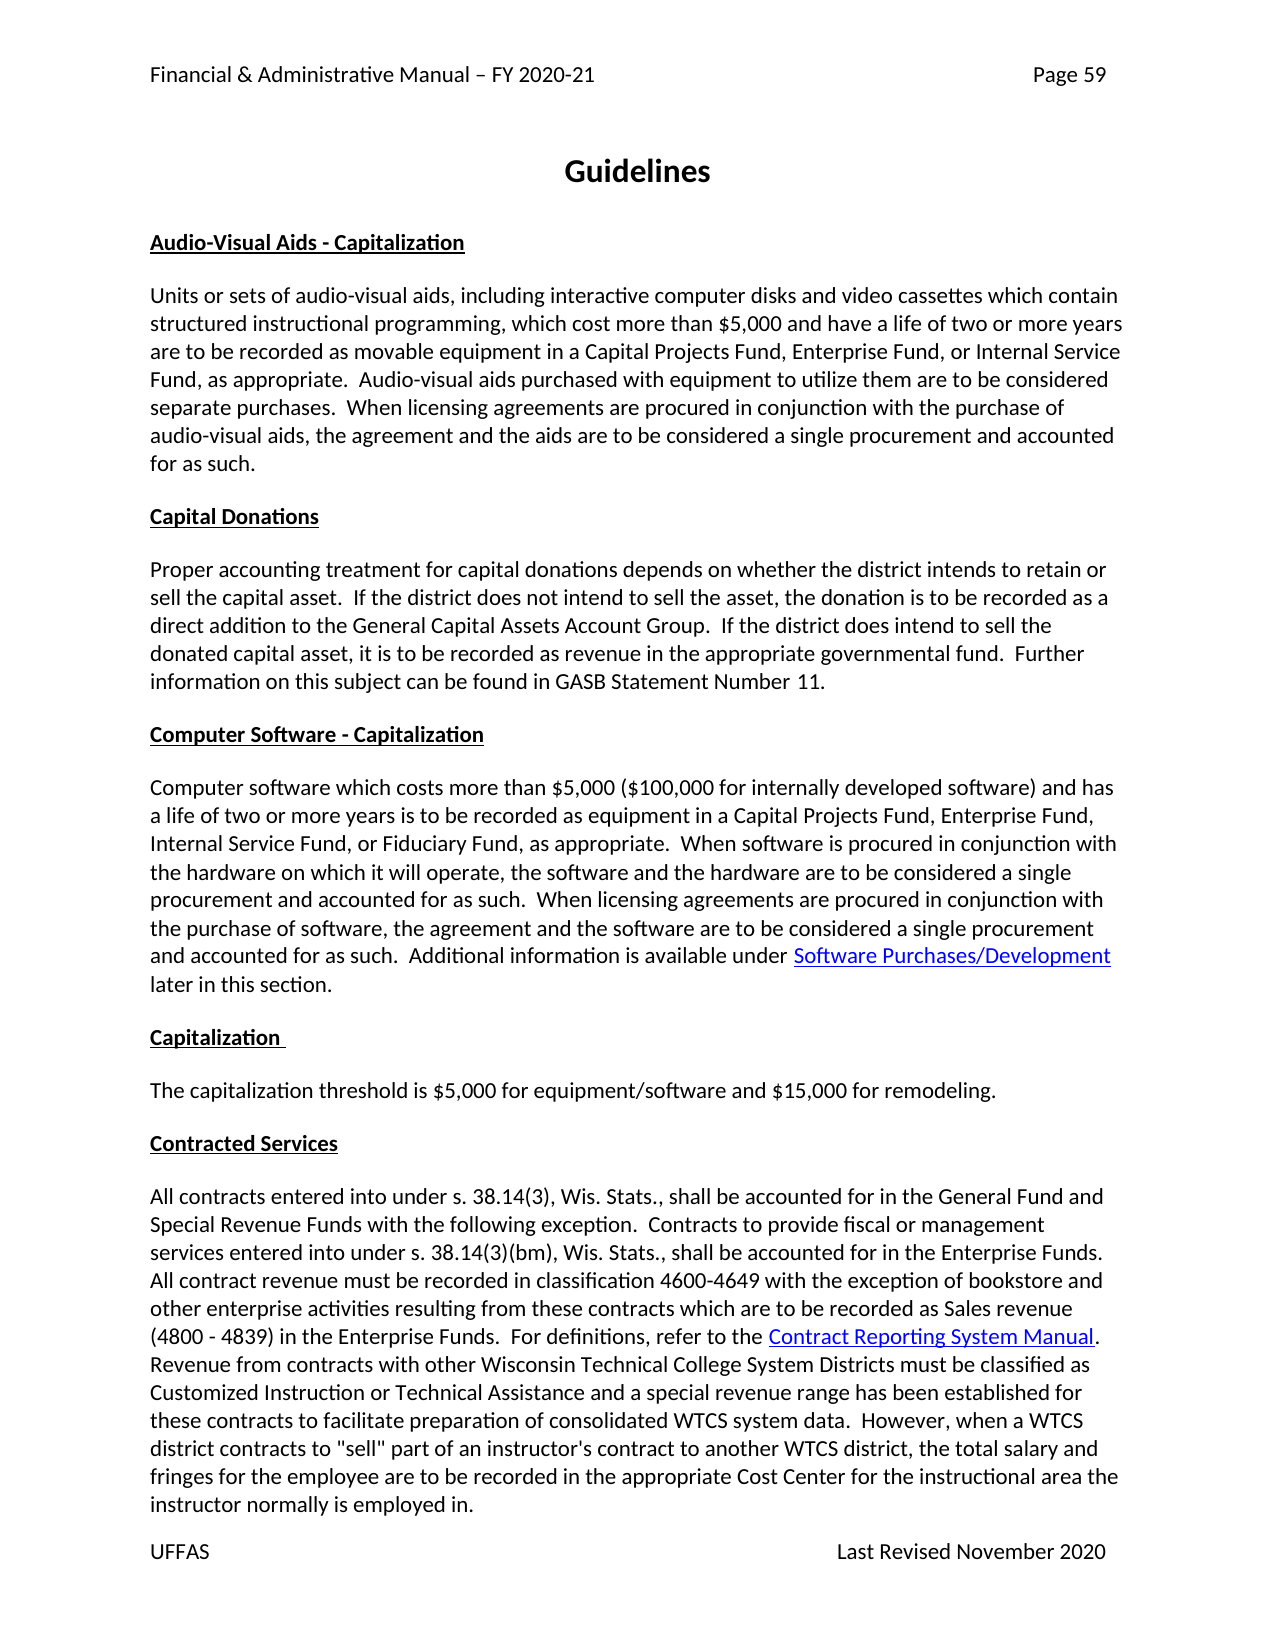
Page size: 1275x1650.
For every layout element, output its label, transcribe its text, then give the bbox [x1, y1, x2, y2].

subtitle Audio-Visual Aids - Capitalization [150, 228, 1125, 256]
subtitle Capital Donations [150, 502, 1125, 530]
subtitle Computer Software - Capitalization [150, 721, 1125, 748]
subtitle Capitalization [150, 1023, 1125, 1051]
subtitle Guidelines [150, 150, 1125, 191]
text The capitalization threshold is $5,000 for equipment/software and $15,000 for remodeling. [150, 1076, 1125, 1104]
text Proper accounting treatment for capital donations depends on whether the district intends to retain or sell the capital asset. If the district does not intend to sell the asset, the donation is to be recorded as a direct addition to the General Capital Assets Account Group. If the district does intend to sell the donated capital asset, it is to be recorded as revenue in the appropriate governmental fund. Further information on this subject can be found in GASB Statement Number 11. [150, 555, 1125, 696]
text Units or sets of audio-visual aids, including interactive computer disks and video cassettes which contain structured instructional programming, which cost more than $5,000 and have a life of two or more years are to be recorded as movable equipment in a Capital Projects Fund, Enterprise Fund, or Internal Service Fund, as appropriate. Audio-visual aids purchased with equipment to utilize them are to be considered separate purchases. When licensing agreements are procured in conjunction with the purchase of audio-visual aids, the agreement and the aids are to be considered a single procurement and accounted for as such. [150, 281, 1125, 477]
text All contracts entered into under s. 38.14(3), Wis. Stats., shall be accounted for in the General Fund and Special Revenue Funds with the following exception. Contracts to provide fiscal or management services entered into under s. 38.14(3)(bm), Wis. Stats., shall be accounted for in the Enterprise Funds. All contract revenue must be recorded in classification 4600-4649 with the exception of bookstore and other enterprise activities resulting from these contracts which are to be recorded as Sales revenue (4800 - 4839) in the Enterprise Funds. For definitions, refer to the Contract Reporting System Manual. Revenue from contracts with other Wisconsin Technical College System Districts must be classified as Customized Instruction or Technical Assistance and a special revenue range has been established for these contracts to facilitate preparation of consolidated WTCS system data. However, when a WTCS district contracts to "sell" part of an instructor's contract to another WTCS district, the total salary and fringes for the employee are to be recorded in the appropriate Cost Center for the instructional area the instructor normally is employed in. [150, 1182, 1125, 1518]
text Computer software which costs more than $5,000 ($100,000 for internally developed software) and has a life of two or more years is to be recorded as equipment in a Capital Projects Fund, Enterprise Fund, Internal Service Fund, or Fiduciary Fund, as appropriate. When software is procured in conjunction with the hardware on which it will operate, the software and the hardware are to be considered a single procurement and accounted for as such. When licensing agreements are procured in conjunction with the purchase of software, the agreement and the software are to be considered a single procurement and accounted for as such. Additional information is available under Software Purchases/Development later in this section. [150, 773, 1125, 998]
subtitle Contracted Services [150, 1129, 1125, 1157]
